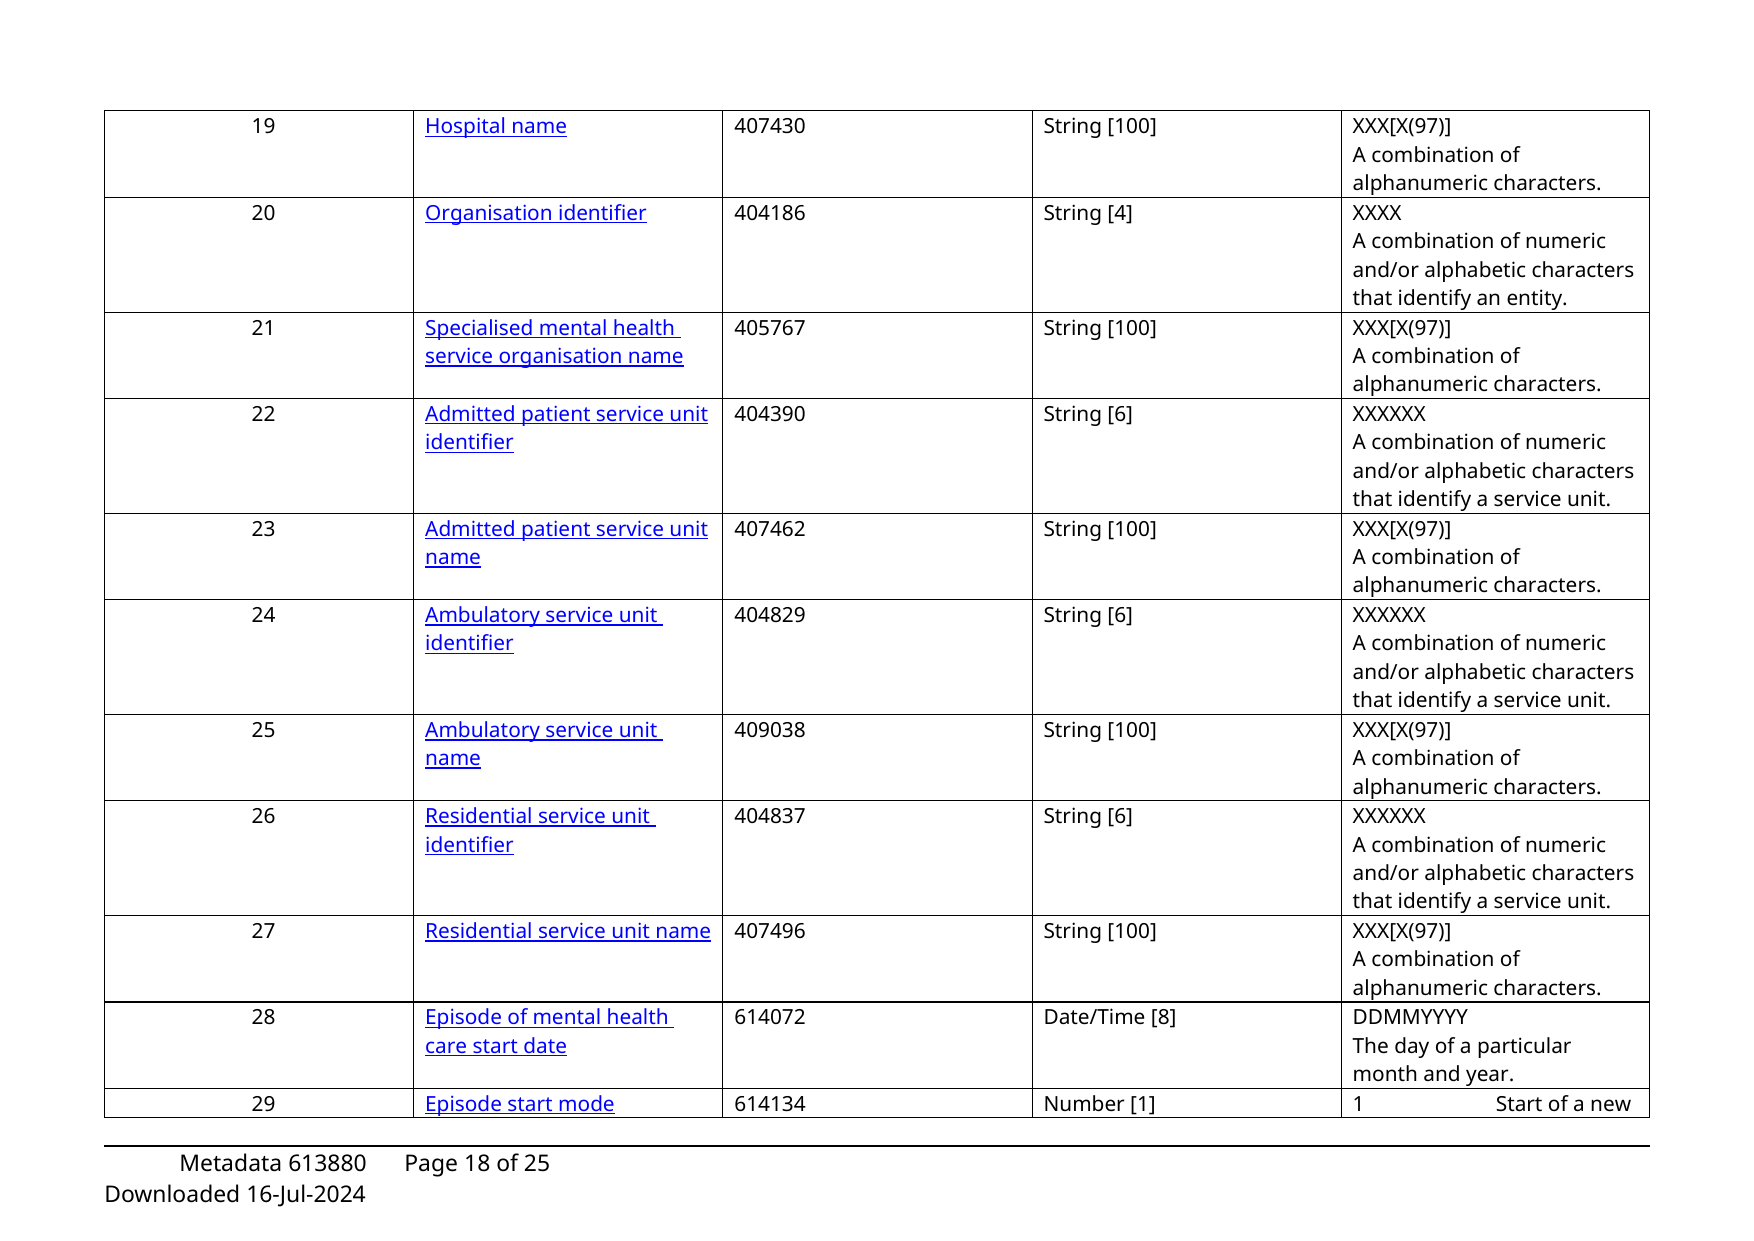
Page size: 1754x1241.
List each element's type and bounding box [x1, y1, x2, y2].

table_header [105, 514, 413, 599]
table_header [1342, 1089, 1649, 1117]
table_header [105, 313, 413, 398]
table_header [1033, 1003, 1341, 1088]
table_header [105, 715, 413, 800]
table_header [105, 1089, 413, 1117]
table_header [105, 399, 413, 513]
table_header [723, 801, 1032, 915]
table_header [1342, 801, 1649, 915]
table_header [105, 916, 413, 1001]
table_header [723, 715, 1032, 800]
table_header [1033, 916, 1341, 1001]
table_header [1342, 715, 1649, 800]
table_header [723, 514, 1032, 599]
table_header [723, 600, 1032, 714]
table_header [1342, 916, 1649, 1001]
table_header [414, 801, 722, 915]
table_header [1342, 313, 1649, 398]
table_header [105, 801, 413, 915]
table_header [414, 600, 722, 714]
table_header [105, 111, 413, 197]
table_header [1342, 399, 1649, 513]
table_header [723, 1003, 1032, 1088]
table_header [723, 399, 1032, 513]
table_header [1033, 313, 1341, 398]
table_header [1033, 399, 1341, 513]
table_header [1033, 801, 1341, 915]
table_header [1033, 514, 1341, 599]
table_header [1033, 600, 1341, 714]
table_header [105, 1003, 413, 1088]
table_header [414, 916, 722, 1001]
table_header [414, 514, 722, 599]
table_header [1342, 198, 1649, 312]
table_header [414, 198, 722, 312]
table_header [414, 1089, 722, 1117]
table_header [414, 111, 722, 197]
table_header [1342, 111, 1649, 197]
table_header [723, 313, 1032, 398]
table_header [414, 399, 722, 513]
table_header [1342, 514, 1649, 599]
table_header [1342, 1003, 1649, 1088]
table_header [414, 715, 722, 800]
table_header [723, 198, 1032, 312]
table_header [723, 916, 1032, 1001]
table_header [1033, 1089, 1341, 1117]
table_header [105, 600, 413, 714]
table_header [723, 1089, 1032, 1117]
table_header [1033, 198, 1341, 312]
table_header [1033, 715, 1341, 800]
table_header [414, 1003, 722, 1088]
table_header [1342, 600, 1649, 714]
table_header [1033, 111, 1341, 197]
table_header [105, 198, 413, 312]
table_header [414, 313, 722, 398]
table_header [723, 111, 1032, 197]
